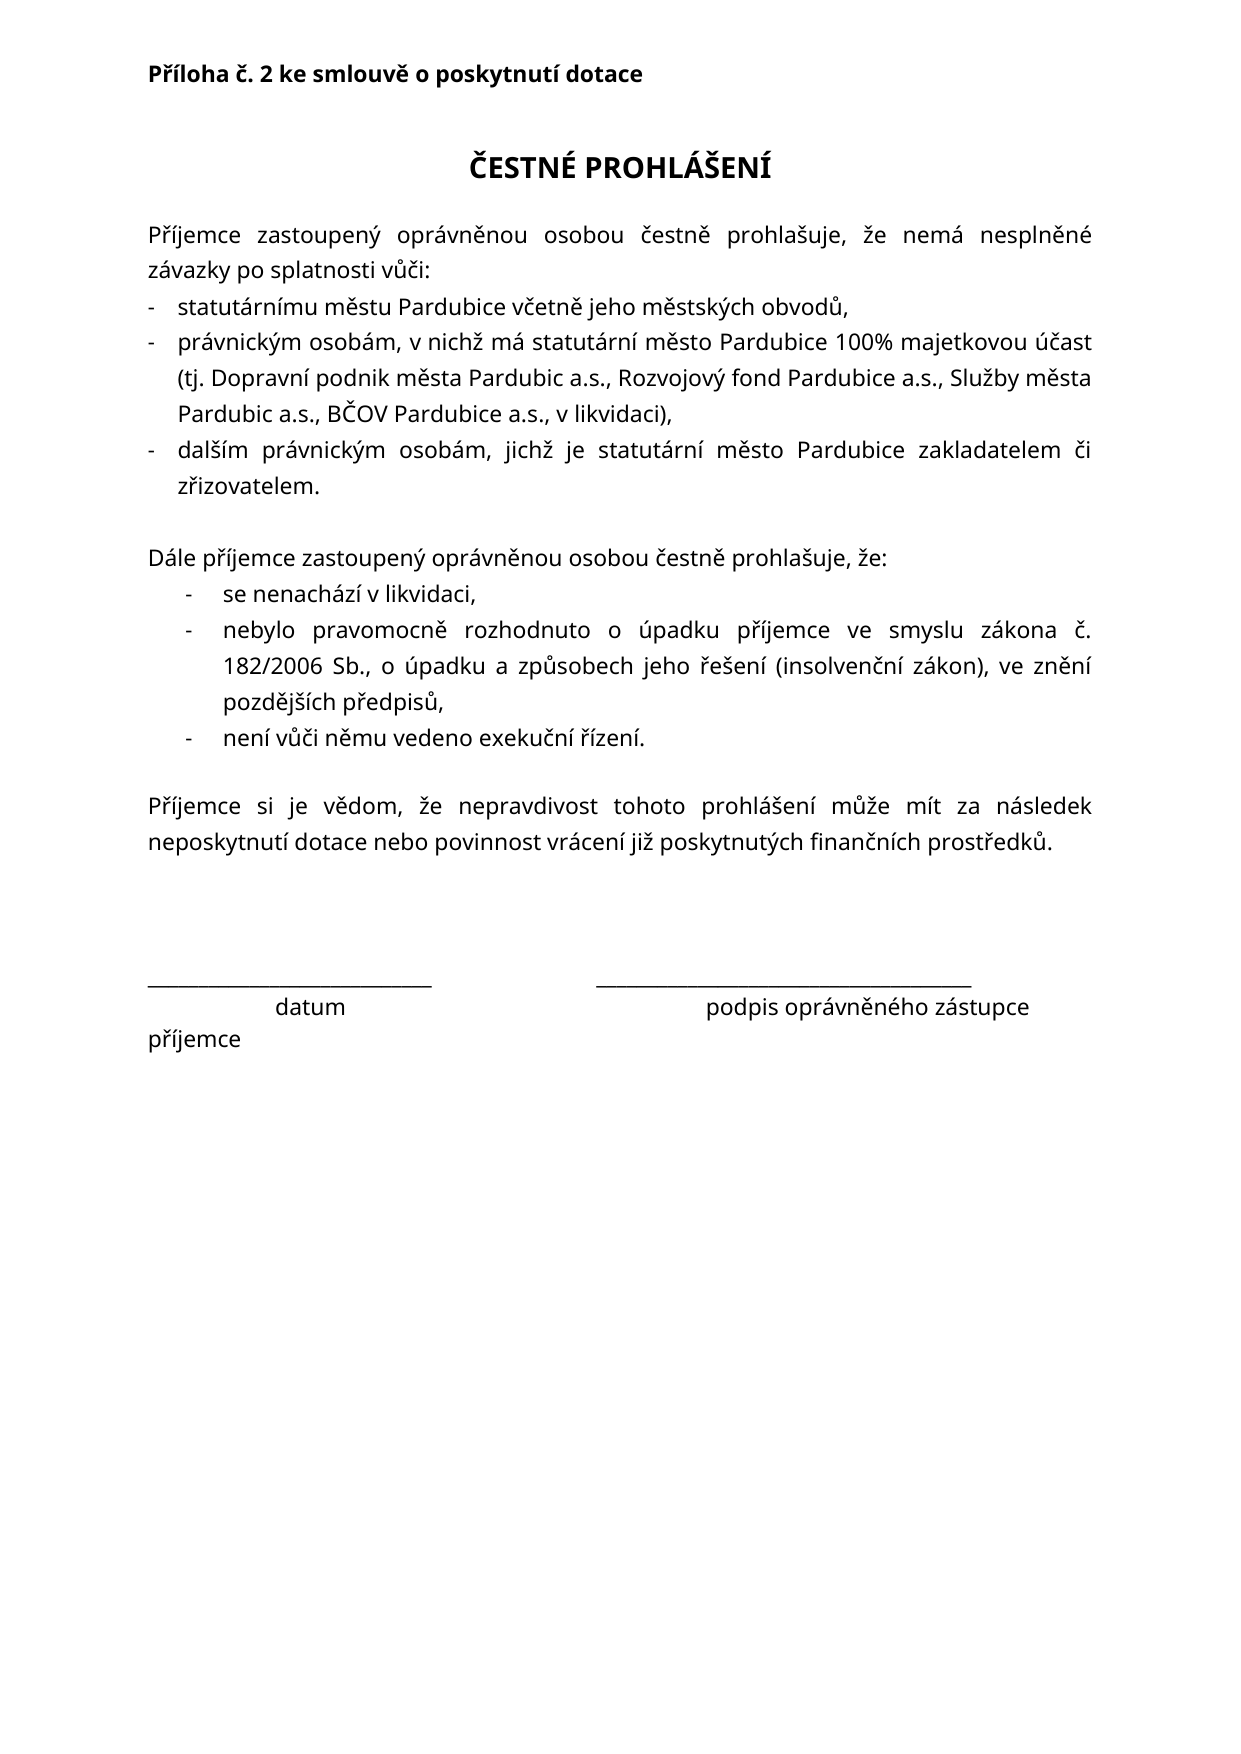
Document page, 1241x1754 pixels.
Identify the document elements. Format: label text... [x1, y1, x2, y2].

text Dále příjemce zastoupený oprávněnou osobou čestně prohlašuje, že: [148, 542, 1093, 573]
list dalším právnickým osobám, jichž je statutární město Pardubice zakladatelem či zřizovatelem. [148, 434, 1093, 501]
list se nenachází v likvidaci, [185, 578, 1093, 609]
list nebylo pravomocně rozhodnuto o úpadku příjemce ve smyslu zákona č. 182/2006 Sb., o úpadku a způsobech jeho řešení (insolvenční zákon), ve znění pozdějších předpisů, [185, 614, 1093, 717]
text ČESTNÉ PROHLÁŠENÍ [148, 148, 1093, 187]
list není vůči němu vedeno exekuční řízení. [185, 722, 1093, 753]
list právnickým osobám, v nichž má statutární město Pardubice 100% majetkovou účast (tj. Dopravní podnik města Pardubic a.s., Rozvojový fond Pardubice a.s., Služby města Pardubic a.s., BČOV Pardubice a.s., v likvidaci), [148, 326, 1093, 429]
text Příjemce zastoupený oprávněnou osobou čestně prohlašuje, že nemá nesplněné závazky po splatnosti vůči: [148, 218, 1093, 286]
text Příjemce si je vědom, že nepravdivost tohoto prohlášení může mít za následek neposkytnutí dotace nebo povinnost vrácení již poskytnutých finančních prostředků. [148, 790, 1093, 857]
list statutárnímu městu Pardubice včetně jeho městských obvodů, [148, 290, 1093, 322]
text datum podpis oprávněného zástupce příjemce [148, 991, 1093, 1054]
text ____________________________ _____________________________________ [148, 960, 1093, 991]
